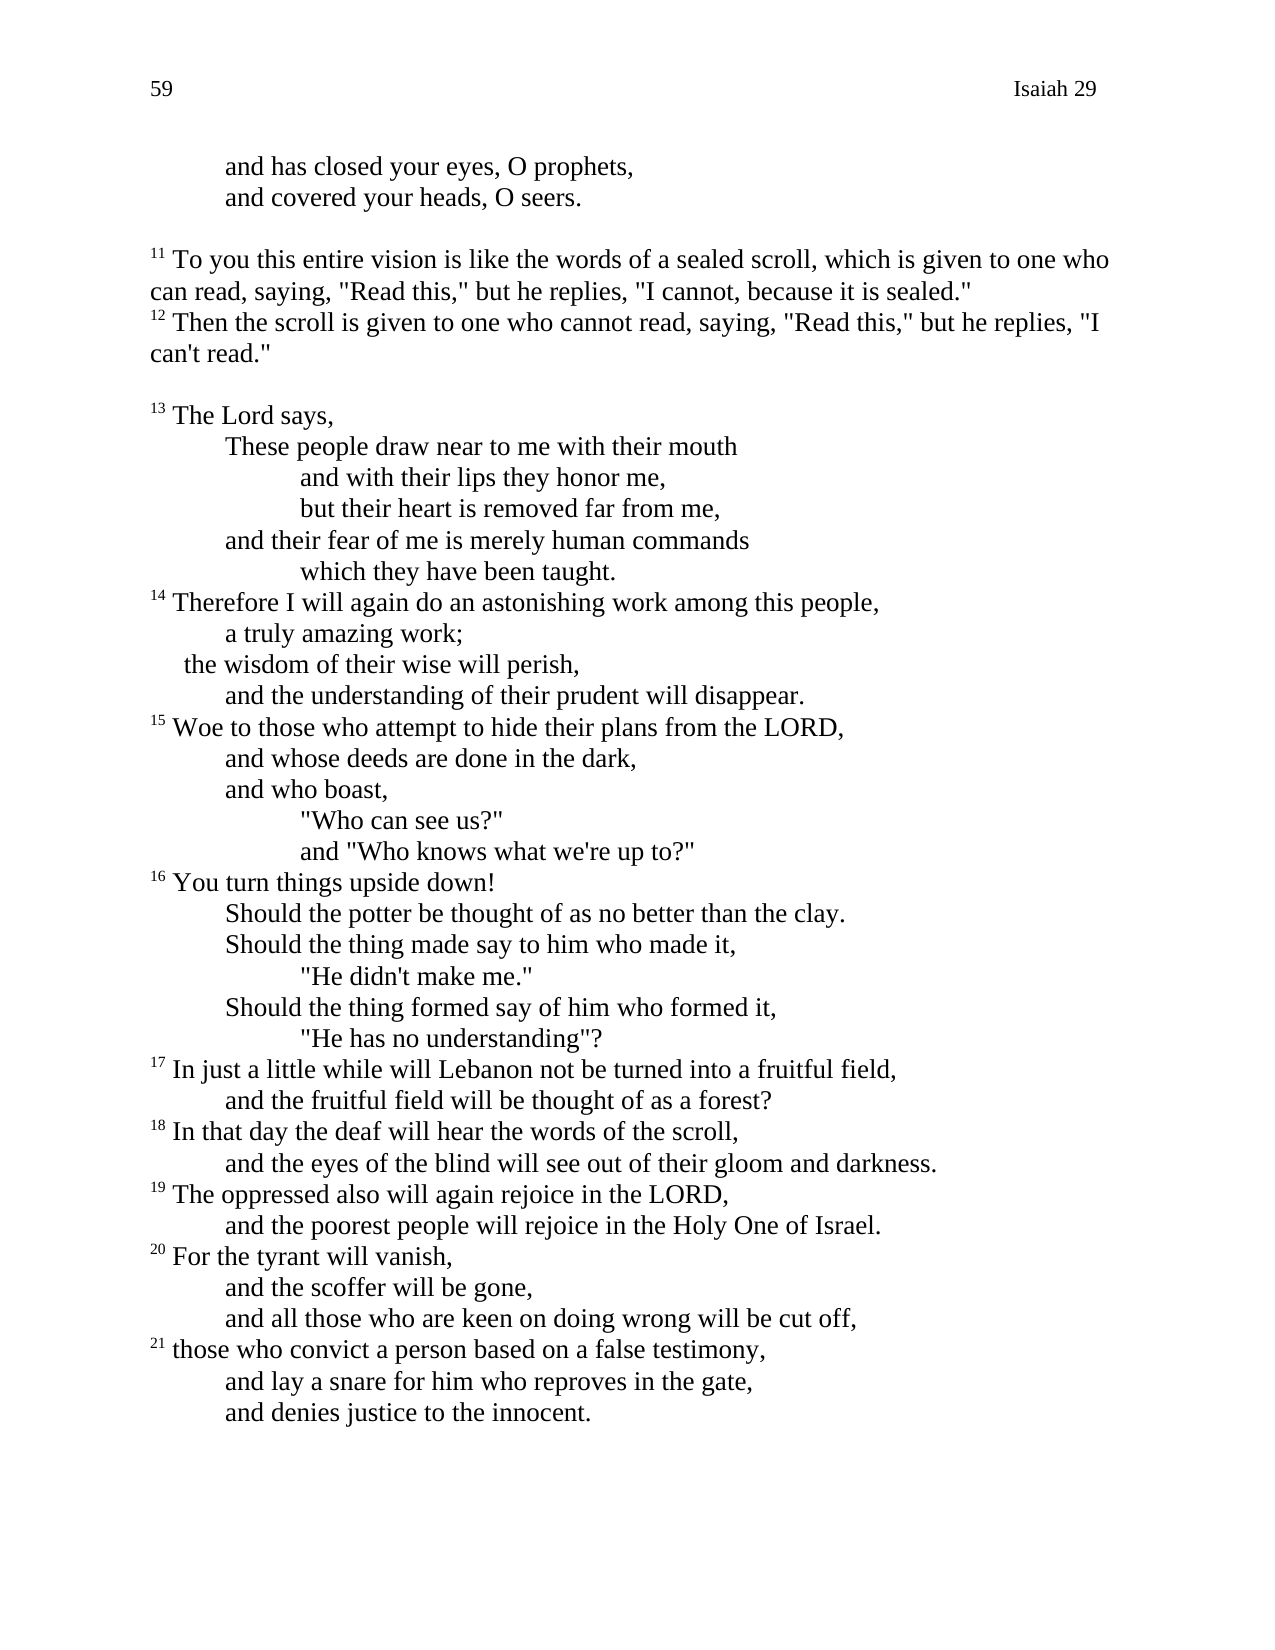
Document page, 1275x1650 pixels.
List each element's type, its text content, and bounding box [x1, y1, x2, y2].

text and all those who are keen on doing wrong will be cut off, [150, 1302, 1125, 1333]
text and has closed your eyes, O prophets, [150, 150, 1125, 181]
text 16 You turn things upside down! [150, 866, 1125, 897]
text "He has no understanding"? [150, 1022, 1125, 1053]
text Should the potter be thought of as no better than the clay. [150, 897, 1125, 929]
text and their fear of me is merely human commands [150, 524, 1125, 555]
text Should the thing made say to him who made it, [150, 929, 1125, 960]
text which they have been taught. [150, 555, 1125, 586]
text 21 those who convict a person based on a false testimony, [150, 1333, 1125, 1365]
text and the poorest people will rejoice in the Holy One of Israel. [150, 1209, 1125, 1240]
text 14 Therefore I will again do an astonishing work among this people, [150, 586, 1125, 617]
text 11 To you this entire vision is like the words of a sealed scroll, which is given to one who can read, saying, "Read this," but he replies, "I cannot, because it is sealed." [150, 212, 1125, 306]
text "Who can see us?" [150, 804, 1125, 835]
text 18 In that day the deaf will hear the words of the scroll, [150, 1116, 1125, 1147]
text and whose deeds are done in the dark, [150, 742, 1125, 773]
text These people draw near to me with their mouth [150, 430, 1125, 461]
text and the understanding of their prudent will disappear. [150, 679, 1125, 711]
text 19 The oppressed also will again rejoice in the LORD, [150, 1178, 1125, 1209]
text and the eyes of the blind will see out of their gloom and darkness. [150, 1147, 1125, 1178]
text 15 Woe to those who attempt to hide their plans from the LORD, [150, 711, 1125, 742]
text and with their lips they honor me, [150, 461, 1125, 493]
text Should the thing formed say of him who formed it, [150, 991, 1125, 1022]
text 12 Then the scroll is given to one who cannot read, saying, "Read this," but he replies, "I can't read." [150, 306, 1125, 368]
text 17 In just a little while will Lebanon not be turned into a fruitful field, [150, 1053, 1125, 1084]
text "He didn't make me." [150, 960, 1125, 991]
text the wisdom of their wise will perish, [150, 648, 1125, 679]
text 13 The Lord says, [150, 368, 1125, 430]
text a truly amazing work; [150, 617, 1125, 648]
text and "Who knows what we're up to?" [150, 835, 1125, 866]
text and covered your heads, O seers. [150, 181, 1125, 212]
text and lay a snare for him who reproves in the gate, [150, 1365, 1125, 1396]
text and the fruitful field will be thought of as a forest? [150, 1084, 1125, 1116]
text and who boast, [150, 773, 1125, 804]
text but their heart is removed far from me, [150, 493, 1125, 524]
text and denies justice to the innocent. [150, 1396, 1125, 1427]
text 20 For the tyrant will vanish, [150, 1240, 1125, 1271]
text and the scoffer will be gone, [150, 1271, 1125, 1302]
